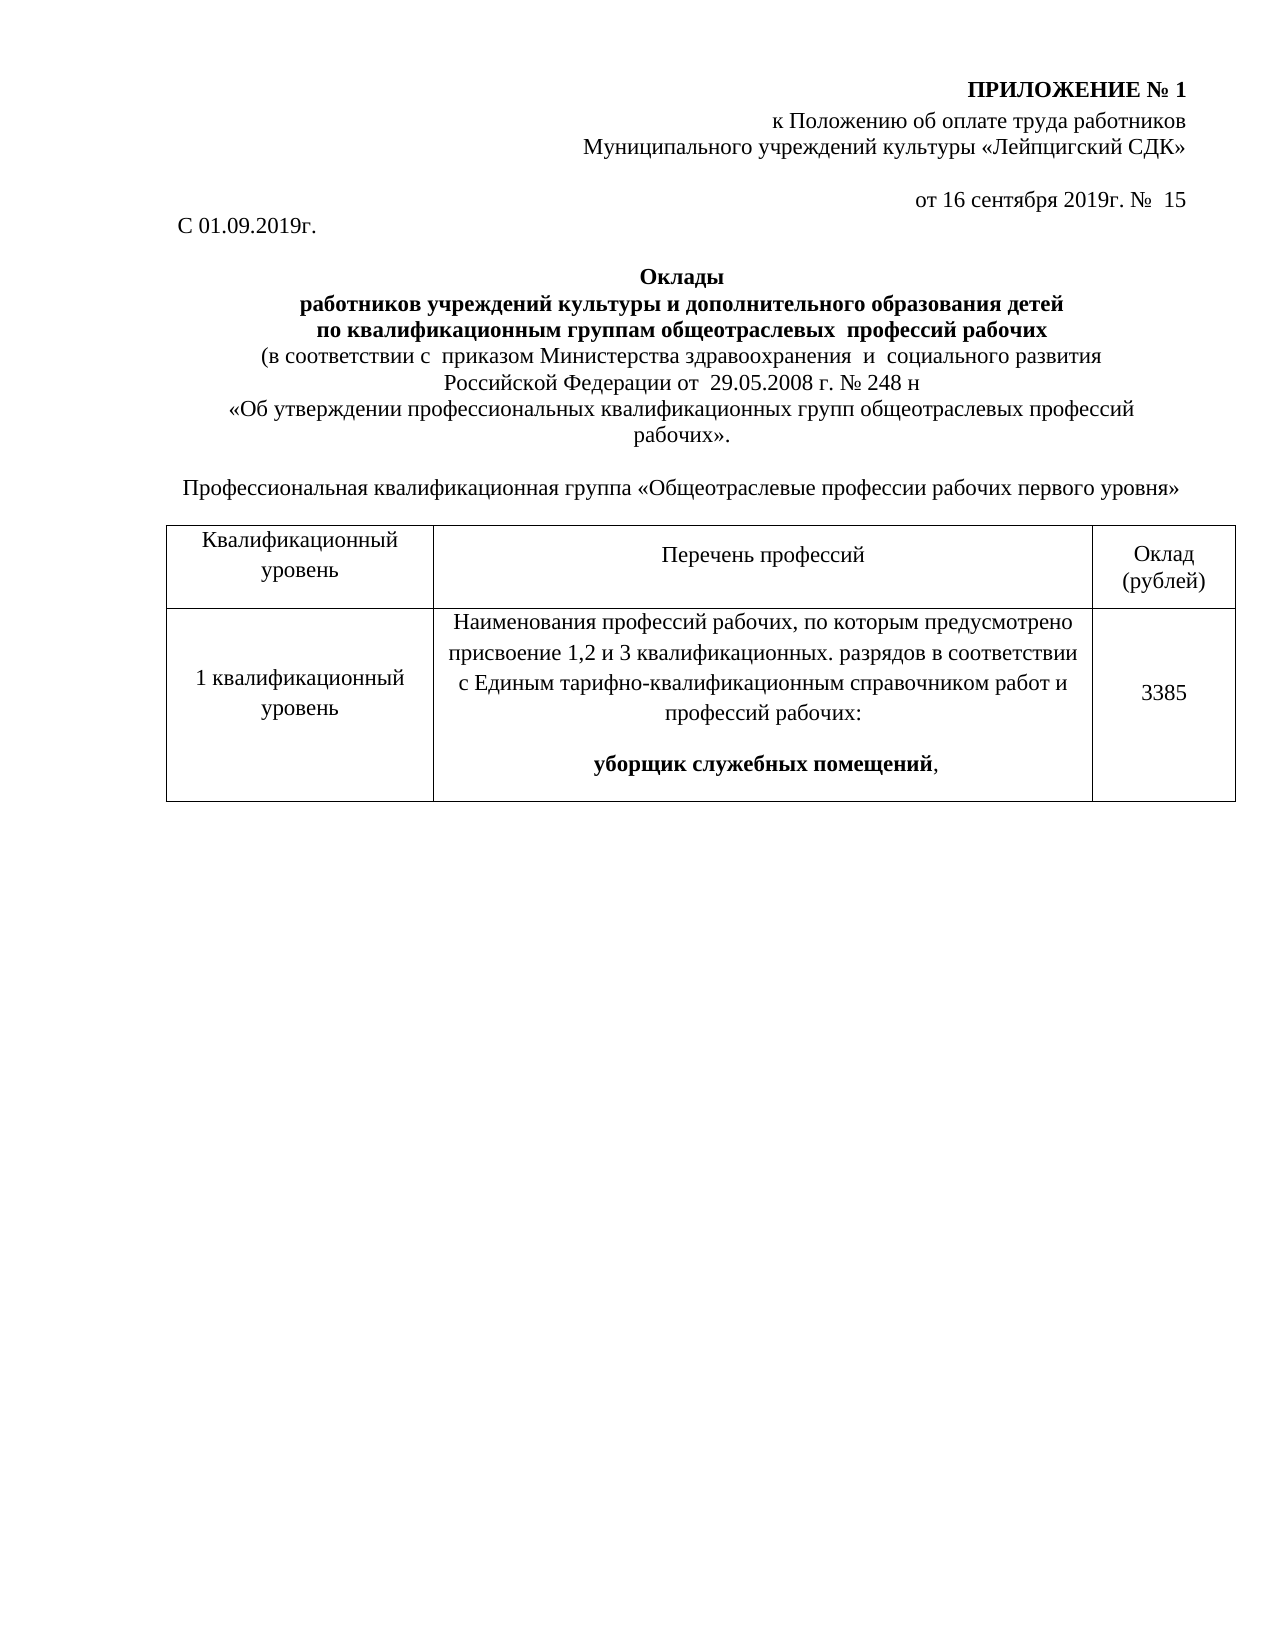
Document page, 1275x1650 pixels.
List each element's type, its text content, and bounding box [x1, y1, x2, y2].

table_header Перечень профессий [434, 526, 1092, 607]
text «Об утверждении профессиональных квалификационных групп общеотраслевых профессий рабочих». [177, 395, 1186, 448]
text Российской Федерации от 29.05.2008 г. № 248 н [177, 369, 1186, 395]
text работников учреждений культуры и дополнительного образования детей [177, 289, 1186, 316]
text по квалификационным группам общеотраслевых профессий рабочих [177, 316, 1186, 342]
table_header Оклад (рублей) [1093, 526, 1235, 607]
text (в соответствии с приказом Министерства здравоохранения и социального развития [177, 342, 1186, 369]
text к Положению об оплате труда работников [177, 107, 1186, 133]
table_cell 1 квалификационный уровень [167, 609, 433, 801]
table_cell 3385 [1093, 609, 1235, 801]
text Профессиональная квалификационная группа «Общеотраслевые профессии рабочих первого уровня» [177, 474, 1186, 500]
text Муниципального учреждений культуры «Лейпцигский СДК» [177, 133, 1186, 159]
text ПРИЛОЖЕНИЕ № 1 [177, 77, 1186, 103]
text Оклады [177, 263, 1186, 289]
text от 16 сентября 2019г. № 15 [177, 186, 1186, 212]
table_cell Наименования профессий рабочих, по которым предусмотрено присвоение 1,2 и 3 квалификационных. разрядов в соответствии с Единым тарифно-квалификационным справочником работ и профессий рабочих: уборщик служебных помещений, [434, 609, 1092, 801]
text С 01.09.2019г. [177, 212, 1186, 238]
table_header Квалификационный уровень [167, 526, 433, 607]
